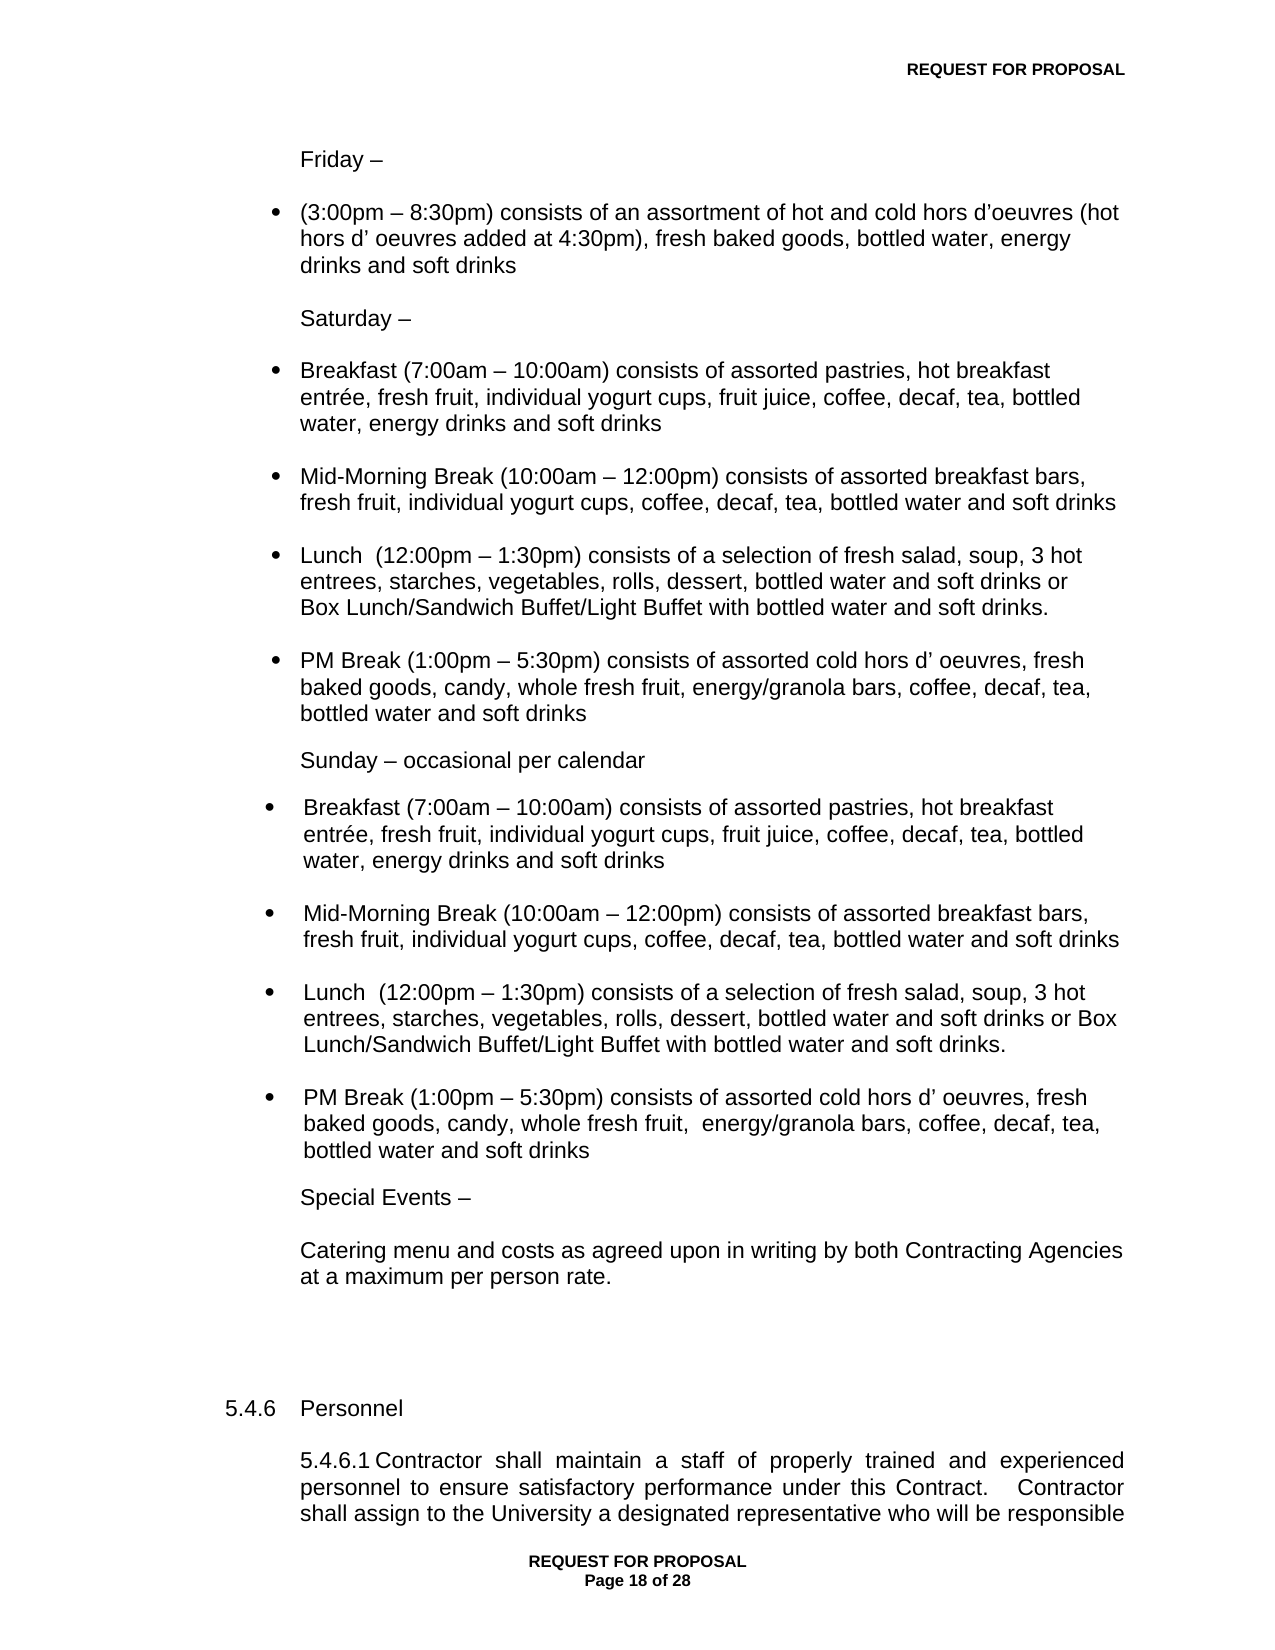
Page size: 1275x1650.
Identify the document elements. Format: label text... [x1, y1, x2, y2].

list (3:00pm – 8:30pm) consists of an assortment of hot and cold hors d’oeuvres (hot hors d’ oeuvres added at 4:30pm), fresh baked goods, bottled water, energy drinks and soft drinks [262, 199, 1125, 278]
text Catering menu and costs as agreed upon in writing by both Contracting Agencies at a maximum per person rate. [300, 1237, 1125, 1289]
list Lunch (12:00pm – 1:30pm) consists of a selection of fresh salad, soup, 3 hot entrees, starches, vegetables, rolls, dessert, bottled water and soft drinks or [262, 542, 1125, 594]
text Saturday – [225, 304, 1125, 331]
list Breakfast (7:00am – 10:00am) consists of assorted pastries, hot breakfast entrée, fresh fruit, individual yogurt cups, fruit juice, coffee, decaf, tea, bottled water, energy drinks and soft drinks [262, 357, 1125, 436]
text 5.4.6 Personnel [225, 1395, 1125, 1421]
text Friday – [225, 146, 1125, 173]
text Special Events – [244, 1184, 1125, 1210]
text Sunday – occasional per calendar [300, 747, 1125, 773]
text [225, 1447, 1125, 1527]
list PM Break (1:00pm – 5:30pm) consists of assorted cold hors d’ oeuvres, fresh baked goods, candy, whole fresh fruit, energy/granola bars, coffee, decaf, tea, bottled water and soft drinks [262, 647, 1125, 726]
list Breakfast (7:00am – 10:00am) consists of assorted pastries, hot breakfast entrée, fresh fruit, individual yogurt cups, fruit juice, coffee, decaf, tea, bottled water, energy drinks and soft drinks [266, 794, 1125, 873]
list Lunch (12:00pm – 1:30pm) consists of a selection of fresh salad, soup, 3 hot entrees, starches, vegetables, rolls, dessert, bottled water and soft drinks or Box Lunch/Sandwich Buffet/Light Buffet with bottled water and soft drinks. [266, 979, 1125, 1058]
list Mid-Morning Break (10:00am – 12:00pm) consists of assorted breakfast bars, fresh fruit, individual yogurt cups, coffee, decaf, tea, bottled water and soft drinks [266, 899, 1125, 952]
text Box Lunch/Sandwich Buffet/Light Buffet with bottled water and soft drinks. [262, 594, 1125, 621]
list PM Break (1:00pm – 5:30pm) consists of assorted cold hors d’ oeuvres, fresh baked goods, candy, whole fresh fruit, energy/granola bars, coffee, decaf, tea, bottled water and soft drinks [266, 1084, 1125, 1163]
list Mid-Morning Break (10:00am – 12:00pm) consists of assorted breakfast bars, fresh fruit, individual yogurt cups, coffee, decaf, tea, bottled water and soft drinks [262, 463, 1125, 515]
